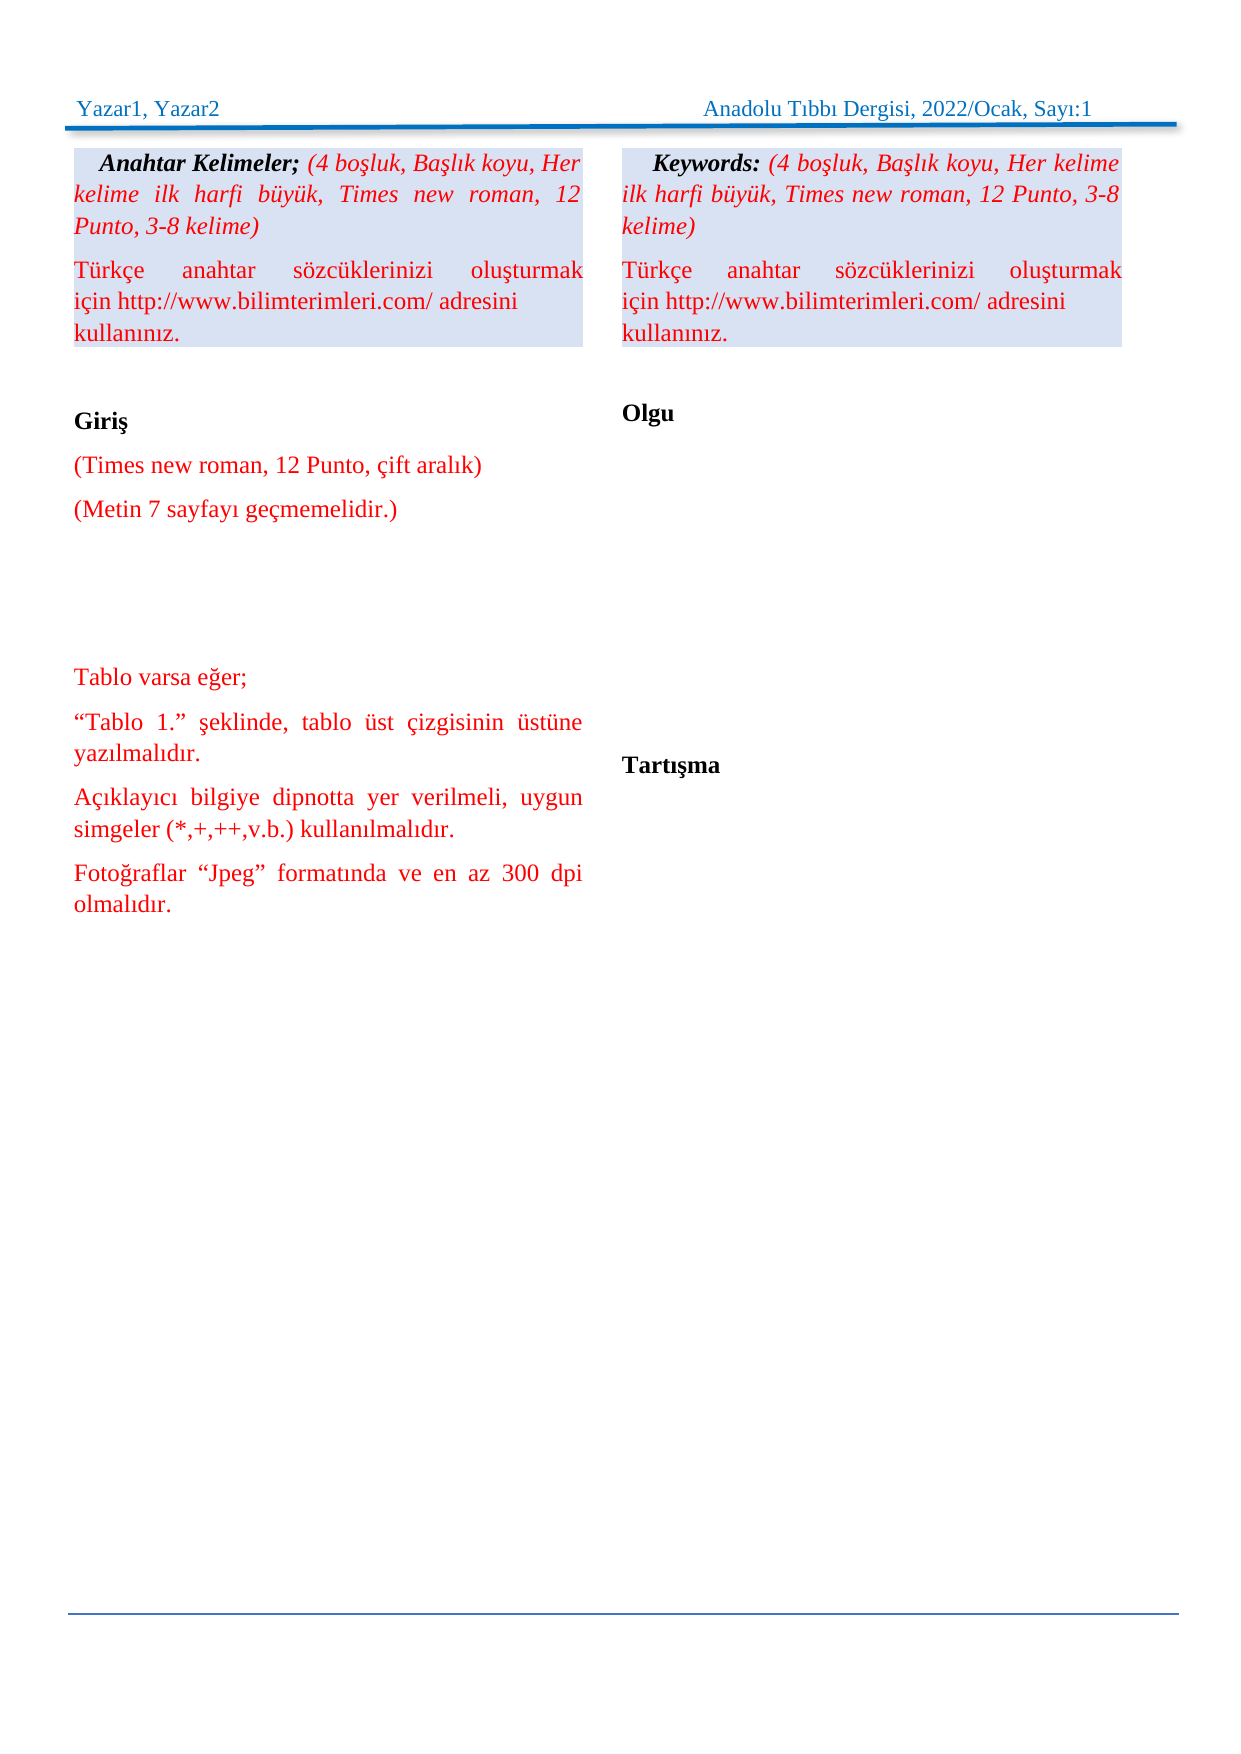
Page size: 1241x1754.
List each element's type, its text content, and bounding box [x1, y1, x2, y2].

text Tablo varsa eğer; [74, 662, 583, 691]
text (Times new roman, 12 Punto, çift aralık) [74, 450, 583, 479]
text Tartışma [622, 751, 1122, 779]
text Giriş [74, 406, 583, 435]
text Keywords: (4 boşluk, Başlık koyu, Her kelime ilk harfi büyük, Times new roman, 12 Punto, 3-8 kelime) [622, 148, 1122, 239]
text Türkçe anahtar sözcüklerinizi oluşturmak için http://www.bilimterimleri.com/ adresini kullanınız. [622, 255, 1122, 347]
text Fotoğraflar “Jpeg” formatında ve en az 300 dpi olmalıdır. [74, 858, 583, 918]
text Türkçe anahtar sözcüklerinizi oluşturmak için http://www.bilimterimleri.com/ adresini kullanınız. [74, 255, 583, 347]
text (Metin 7 sayfayı geçmemelidir.) [74, 494, 583, 523]
text Anahtar Kelimeler; (4 boşluk, Başlık koyu, Her kelime ilk harfi büyük, Times new roman, 12 Punto, 3-8 kelime) [74, 148, 583, 239]
text Olgu [622, 398, 1122, 427]
text Açıklayıcı bilgiye dipnotta yer verilmeli, uygun simgeler (*,+,++,v.b.) kullanılmalıdır. [74, 782, 583, 842]
text “Tablo 1.” şeklinde, tablo üst çizgisinin üstüne yazılmalıdır. [74, 707, 583, 767]
